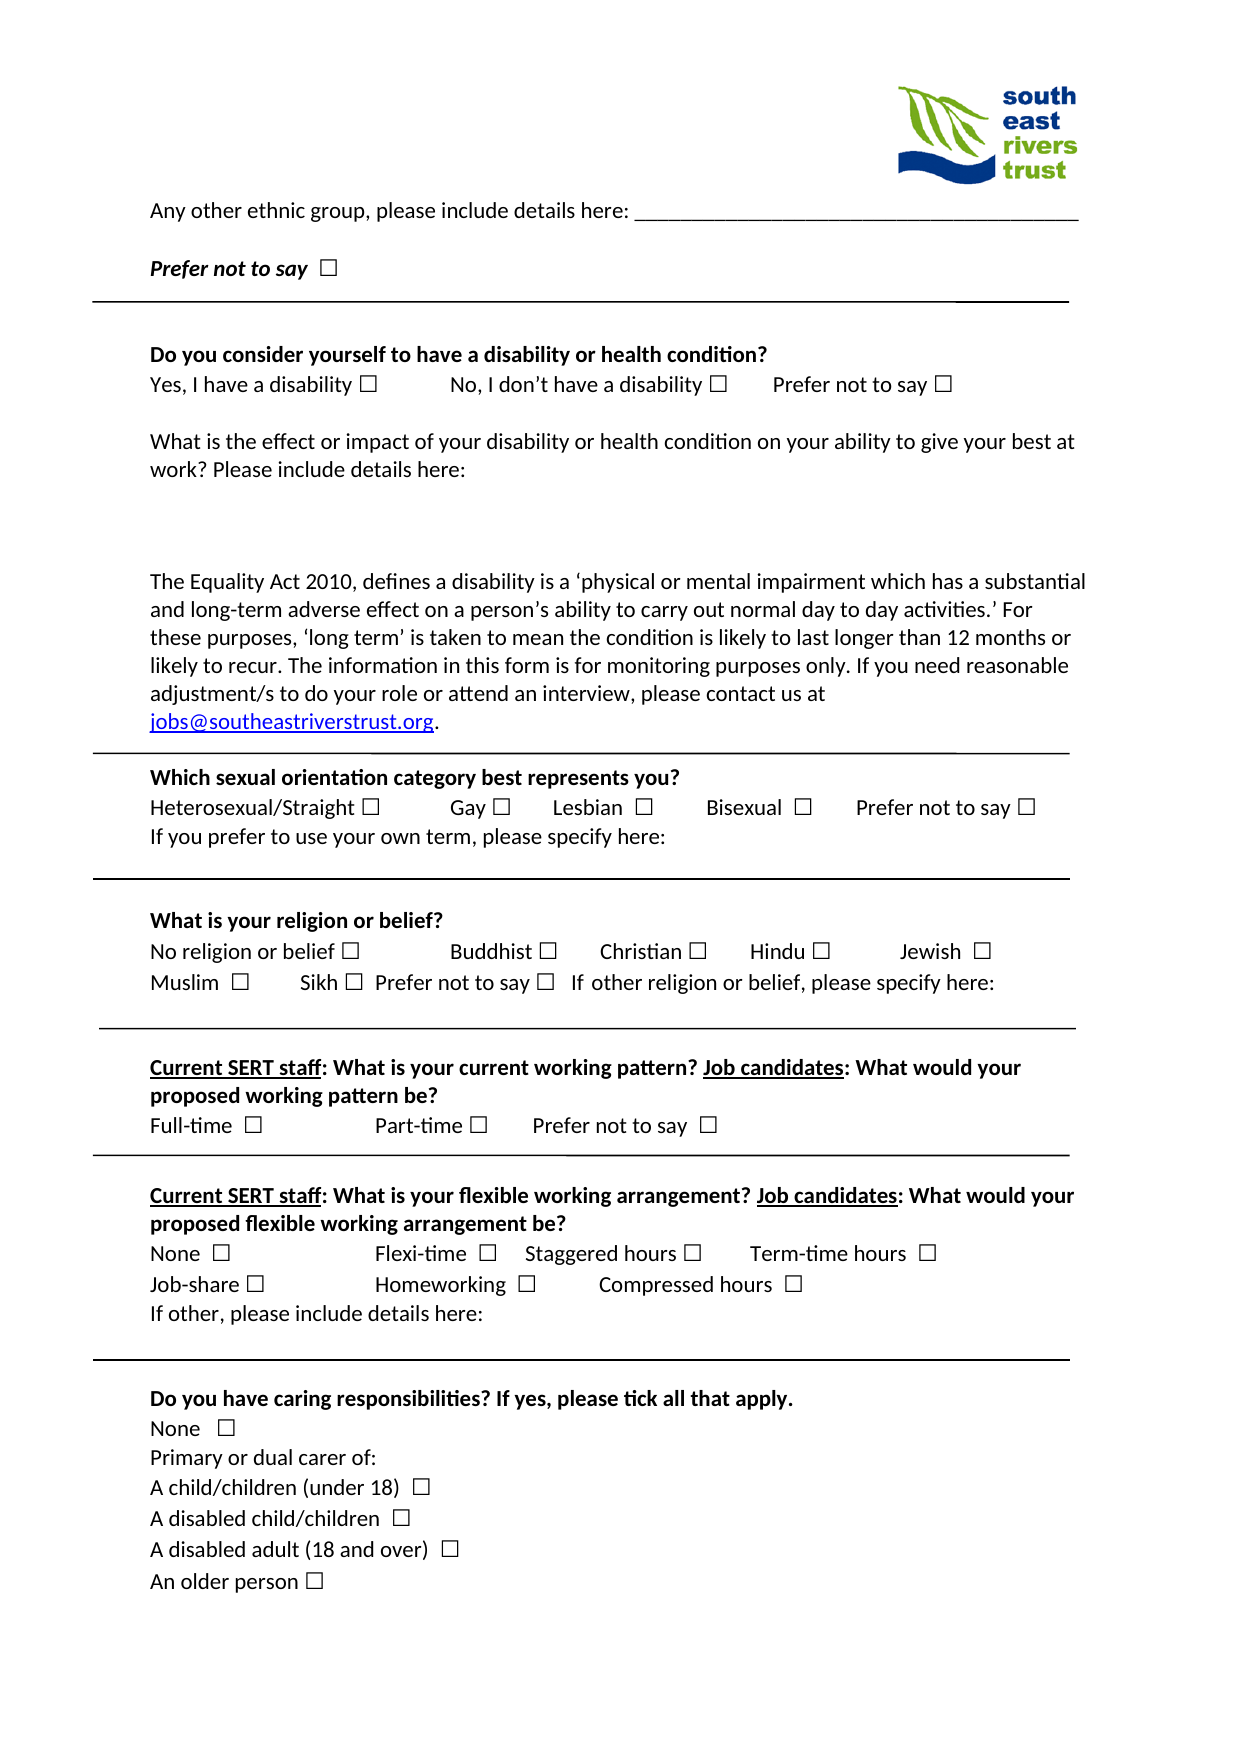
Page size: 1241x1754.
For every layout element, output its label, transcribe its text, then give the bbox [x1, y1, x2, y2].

text Current SERT staff: What is your flexible working arrangement? Job candidates: What would your proposed flexible working arrangement be? [150, 1181, 1090, 1237]
text Do you consider yourself to have a disability or health condition? [150, 340, 1090, 368]
text Primary or dual carer of: [150, 1443, 1090, 1471]
text A disabled adult (18 and over) ☐ [150, 1533, 1090, 1565]
text Muslim Sikh Prefer not to say If other religion or belief, please specify here: [150, 966, 1090, 997]
text Heterosexual/Straight Gay Lesbian Bisexual Prefer not to say [150, 791, 1090, 822]
text Any other ethnic group, please include details here: _______________________________________ [150, 196, 1090, 224]
text An older person ☐ [150, 1565, 1090, 1596]
text A disabled child/children ☐ [150, 1502, 1090, 1533]
text Yes, I have a disability No, I don’t have a disability Prefer not to say [150, 368, 1090, 399]
picture [883, 73, 1091, 197]
text Current SERT staff: What is your current working pattern? Job candidates: What would your proposed working pattern be? [150, 1025, 1090, 1109]
text No religion or belief Buddhist Christian Hindu Jewish [150, 934, 1090, 966]
text Job-share Homeworking Compressed hours [150, 1268, 1090, 1299]
text None ☐ [150, 1412, 1090, 1443]
text Full-time Part-time Prefer not to say [150, 1109, 1090, 1140]
text None Flexi-time Staggered hours Term-time hours [150, 1237, 1090, 1268]
text What is the effect or impact of your disability or health condition on your ability to give your best at work? Please include details here: [150, 427, 1090, 483]
text Prefer not to say [150, 252, 1090, 284]
text A child/children (under 18) ☐ [150, 1471, 1090, 1502]
text The Equality Act 2010, defines a disability is a ‘physical or mental impairment which has a substantial and long-term adverse effect on a person’s ability to carry out normal day to day activities.’ For these purposes, ‘long term’ is taken to mean the condition is likely to last longer than 12 months or likely to recur. The information in this form is for monitoring purposes only. If you need reasonable adjustment/s to do your role or attend an interview, please contact us at jobs@southeastriverstrust.org. [150, 567, 1090, 735]
text Do you have caring responsibilities? If yes, please tick all that apply. [150, 1356, 1090, 1412]
text If you prefer to use your own term, please specify here: [150, 822, 1090, 851]
text Which sexual orientation category best represents you? [150, 735, 1090, 791]
text If other, please include details here: [150, 1299, 1090, 1328]
text What is your religion or belief? [150, 878, 1090, 934]
